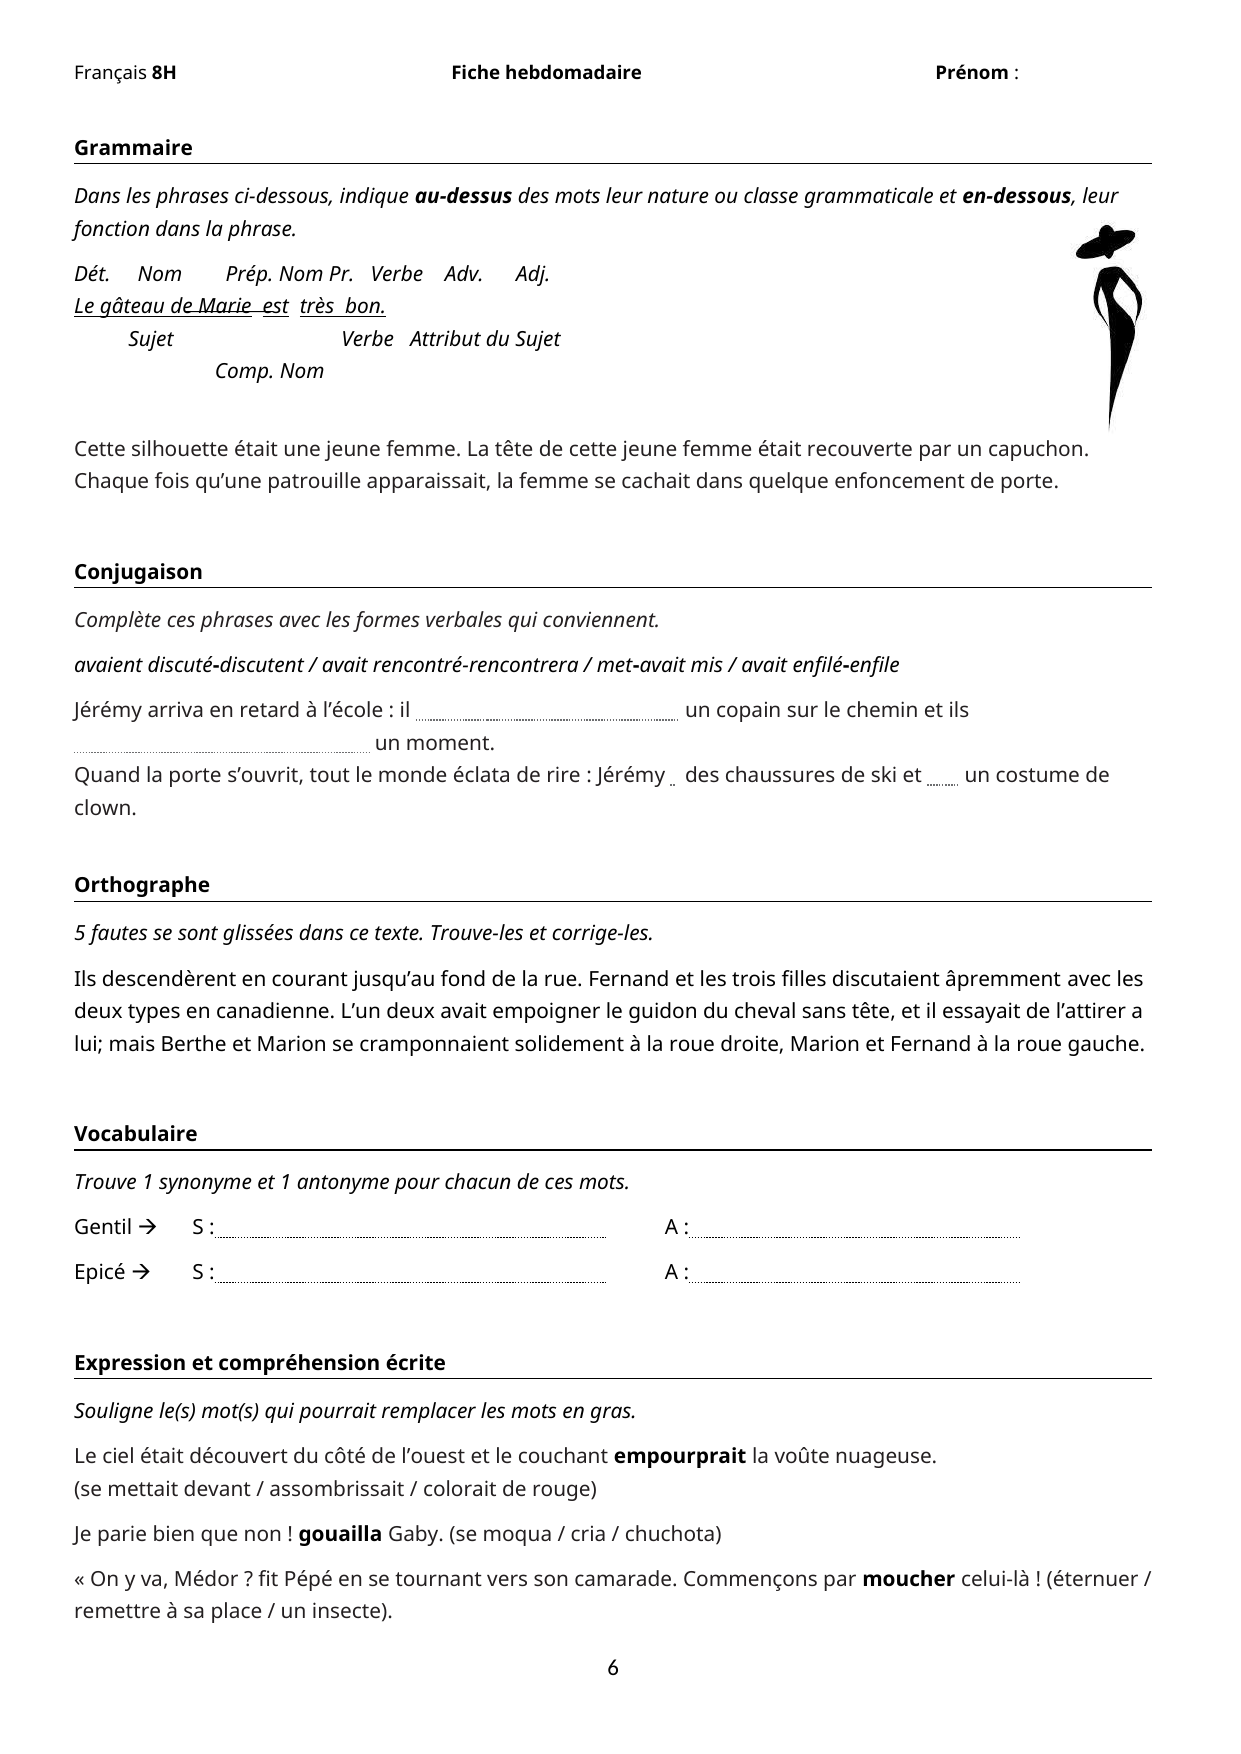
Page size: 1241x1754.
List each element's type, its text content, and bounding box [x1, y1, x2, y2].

text Conjugaison [74, 557, 1152, 587]
text Jérémy arriva en retard à l’école : il un copain sur le chemin et ils un moment. Quand la porte s’ouvrit, tout le monde éclata de rire : Jérémy des chaussures de ski et un costume de clown. [74, 695, 1152, 854]
text avaient discuté-discutent / avait rencontré-rencontrera / met-avait mis / avait enfilé-enfile [74, 650, 1152, 678]
text Dans les phrases ci-dessous, indique au-dessus des mots leur nature ou classe grammaticale et en-dessous, leur fonction dans la phrase. [74, 181, 1152, 242]
text Ils descendèrent en courant jusqu’au fond de la rue. Fernand et les trois filles discutaient âpremment avec les deux types en canadienne. L’un deux avait empoigner le guidon du cheval sans tête, et il essayait de l’attirer a lui; mais Berthe et Marion se cramponnaient solidement à la roue droite, Marion et Fernand à la roue gauche. [74, 964, 1152, 1057]
text Expression et compréhension écrite [74, 1348, 1152, 1378]
text 5 fautes se sont glissées dans ce texte. Trouve-les et corrige-les. [74, 918, 1152, 947]
text Orthographe [74, 870, 1152, 901]
picture [1067, 220, 1165, 436]
text Je parie bien que non ! gouailla Gaby. (se moqua / cria / chuchota) [74, 1519, 1152, 1547]
text « On y va, Médor ? fit Pépé en se tournant vers son camarade. Commençons par moucher celui-là ! (éternuer / remettre à sa place / un insecte). [74, 1564, 1152, 1625]
text Grammaire [74, 133, 1152, 163]
text Epicé S : A : [74, 1257, 1152, 1286]
text Complète ces phrases avec les formes verbales qui conviennent. [74, 605, 1152, 633]
text Souligne le(s) mot(s) qui pourrait remplacer les mots en gras. [74, 1396, 1152, 1424]
text Cette silhouette était une jeune femme. La tête de cette jeune femme était recouverte par un capuchon. Chaque fois qu’une patrouille apparaissait, la femme se cachait dans quelque enfoncement de porte. [74, 434, 1152, 495]
text Gentil S : A : [74, 1212, 1152, 1241]
text Dét. Nom Prép. Nom Pr. Verbe Adv. Adj. Le gâteau de Marie est très bon. Sujet Verbe Attribut du Sujet Comp. Nom [74, 259, 1067, 417]
text Trouve 1 synonyme et 1 antonyme pour chacun de ces mots. [74, 1167, 1152, 1196]
text Le ciel était découvert du côté de l’ouest et le couchant empourprait la voûte nuageuse. (se mettait devant / assombrissait / colorait de rouge) [74, 1441, 1152, 1502]
text Vocabulaire [74, 1119, 1152, 1149]
